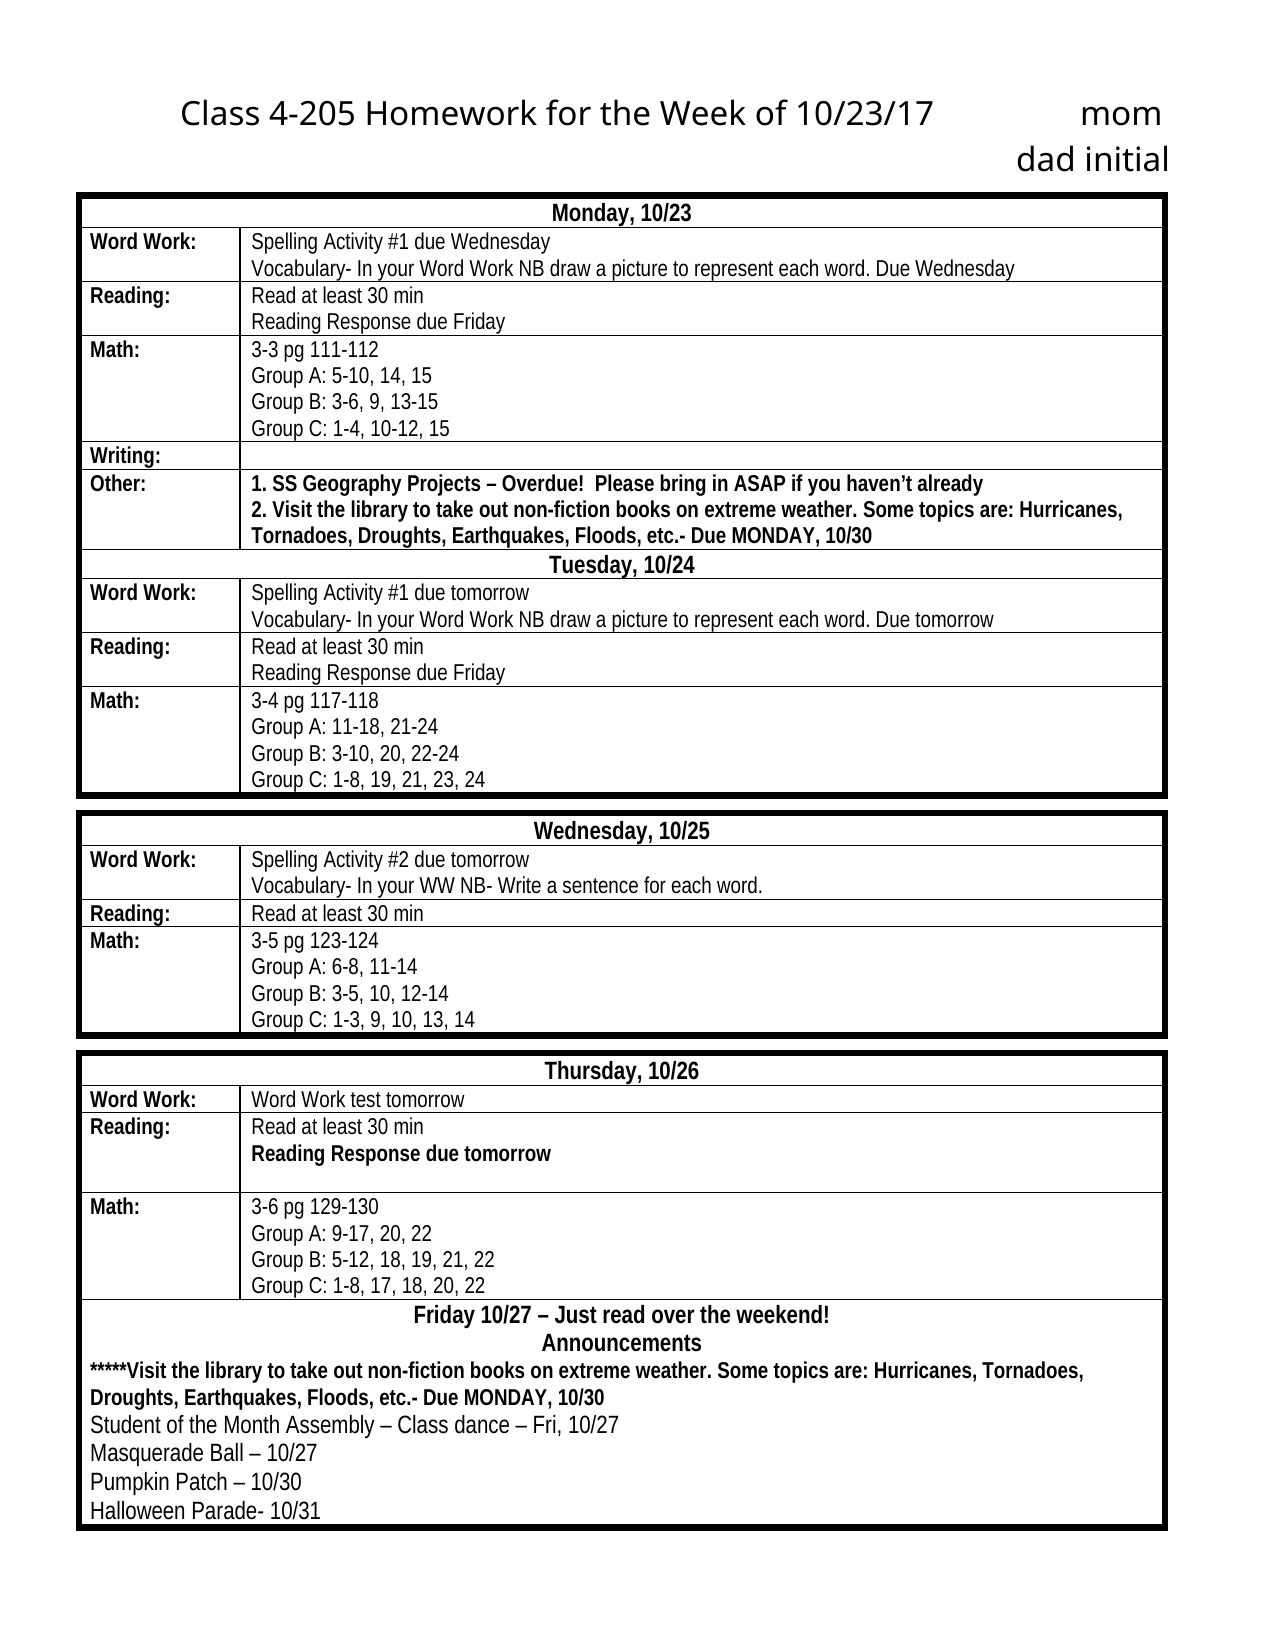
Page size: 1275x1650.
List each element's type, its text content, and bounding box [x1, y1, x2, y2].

table_cell Math: [82, 1193, 239, 1299]
table_cell Math: [82, 927, 239, 1032]
table_cell 3-3 pg 111-112 Group A: 5-10, 14, 15 Group B: 3-6, 9, 13-15 Group C: 1-4, 10-12, 15 [241, 336, 1162, 441]
table_cell Math: [82, 336, 239, 441]
table_header Monday, 10/23 [82, 199, 1162, 227]
table_cell Friday 10/27 – Just read over the weekend! Announcements *****Visit the library to take out non-fiction books on extreme weather. Some topics are: Hurricanes, Tornadoes, Droughts, Earthquakes, Floods, etc.- Due MONDAY, 10/30 Student of the Month Assembly – Class dance – Fri, 10/27 Masquerade Ball – 10/27 Pumpkin Patch – 10/30 Halloween Parade- 10/31 [82, 1300, 1162, 1524]
table_header Thursday, 10/26 [82, 1056, 1162, 1085]
table_cell Writing: [82, 442, 239, 468]
table_header Wednesday, 10/25 [82, 816, 1162, 845]
table_cell Word Work: [82, 579, 239, 632]
table_cell Math: [82, 687, 239, 792]
table_cell 1. SS Geography Projects – Overdue! Please bring in ASAP if you haven’t already 2. Visit the library to take out non-fiction books on extreme weather. Some topics are: Hurricanes, Tornadoes, Droughts, Earthquakes, Floods, etc.- Due MONDAY, 10/30 [241, 470, 1162, 548]
table_cell Word Work: [82, 228, 239, 281]
text Class 4-205 Homework for the Week of 10/23/17 mom [90, 90, 1252, 135]
table_cell Read at least 30 min [241, 900, 1162, 926]
table_cell Tuesday, 10/24 [82, 550, 1162, 578]
table_cell : [82, 633, 239, 686]
table_cell : [82, 1113, 239, 1192]
table_cell Spelling Activity #1 due tomorrow Vocabulary- In your Word Work NB draw a picture to represent each word. Due tomorrow [241, 579, 1162, 632]
table_cell 3-4 pg 117-118 Group A: 11-18, 21-24 Group B: 3-10, 20, 22-24 Group C: 1-8, 19, 21, 23, 24 [241, 687, 1162, 792]
table_cell [241, 442, 1162, 468]
table_cell Word Work: [82, 1086, 239, 1112]
table_cell 3-6 pg 129-130 Group A: 9-17, 20, 22 Group B: 5-12, 18, 19, 21, 22 Group C: 1-8, 17, 18, 20, 22 [241, 1193, 1162, 1299]
table_cell Read at least 30 min Reading Response due Friday [241, 633, 1162, 686]
table_cell Word Work: [82, 846, 239, 898]
table_cell : [82, 282, 239, 334]
table_cell Other: [82, 470, 239, 548]
table_cell 3-5 pg 123-124 Group A: 6-8, 11-14 Group B: 3-5, 10, 12-14 Group C: 1-3, 9, 10, 13, 14 [241, 927, 1162, 1032]
text dad initial [990, 135, 1252, 181]
table_cell Word Work test tomorrow [241, 1086, 1162, 1112]
table_cell : [82, 900, 239, 926]
table_cell Spelling Activity #2 due tomorrow Vocabulary- In your WW NB- Write a sentence for each word. [241, 846, 1162, 898]
table_cell Spelling Activity #1 due Wednesday Vocabulary- In your Word Work NB draw a picture to represent each word. Due Wednesday [241, 228, 1162, 281]
table_cell Read at least 30 min Reading Response due tomorrow [241, 1113, 1162, 1192]
table_cell Read at least 30 min Reading Response due Friday [241, 282, 1162, 334]
